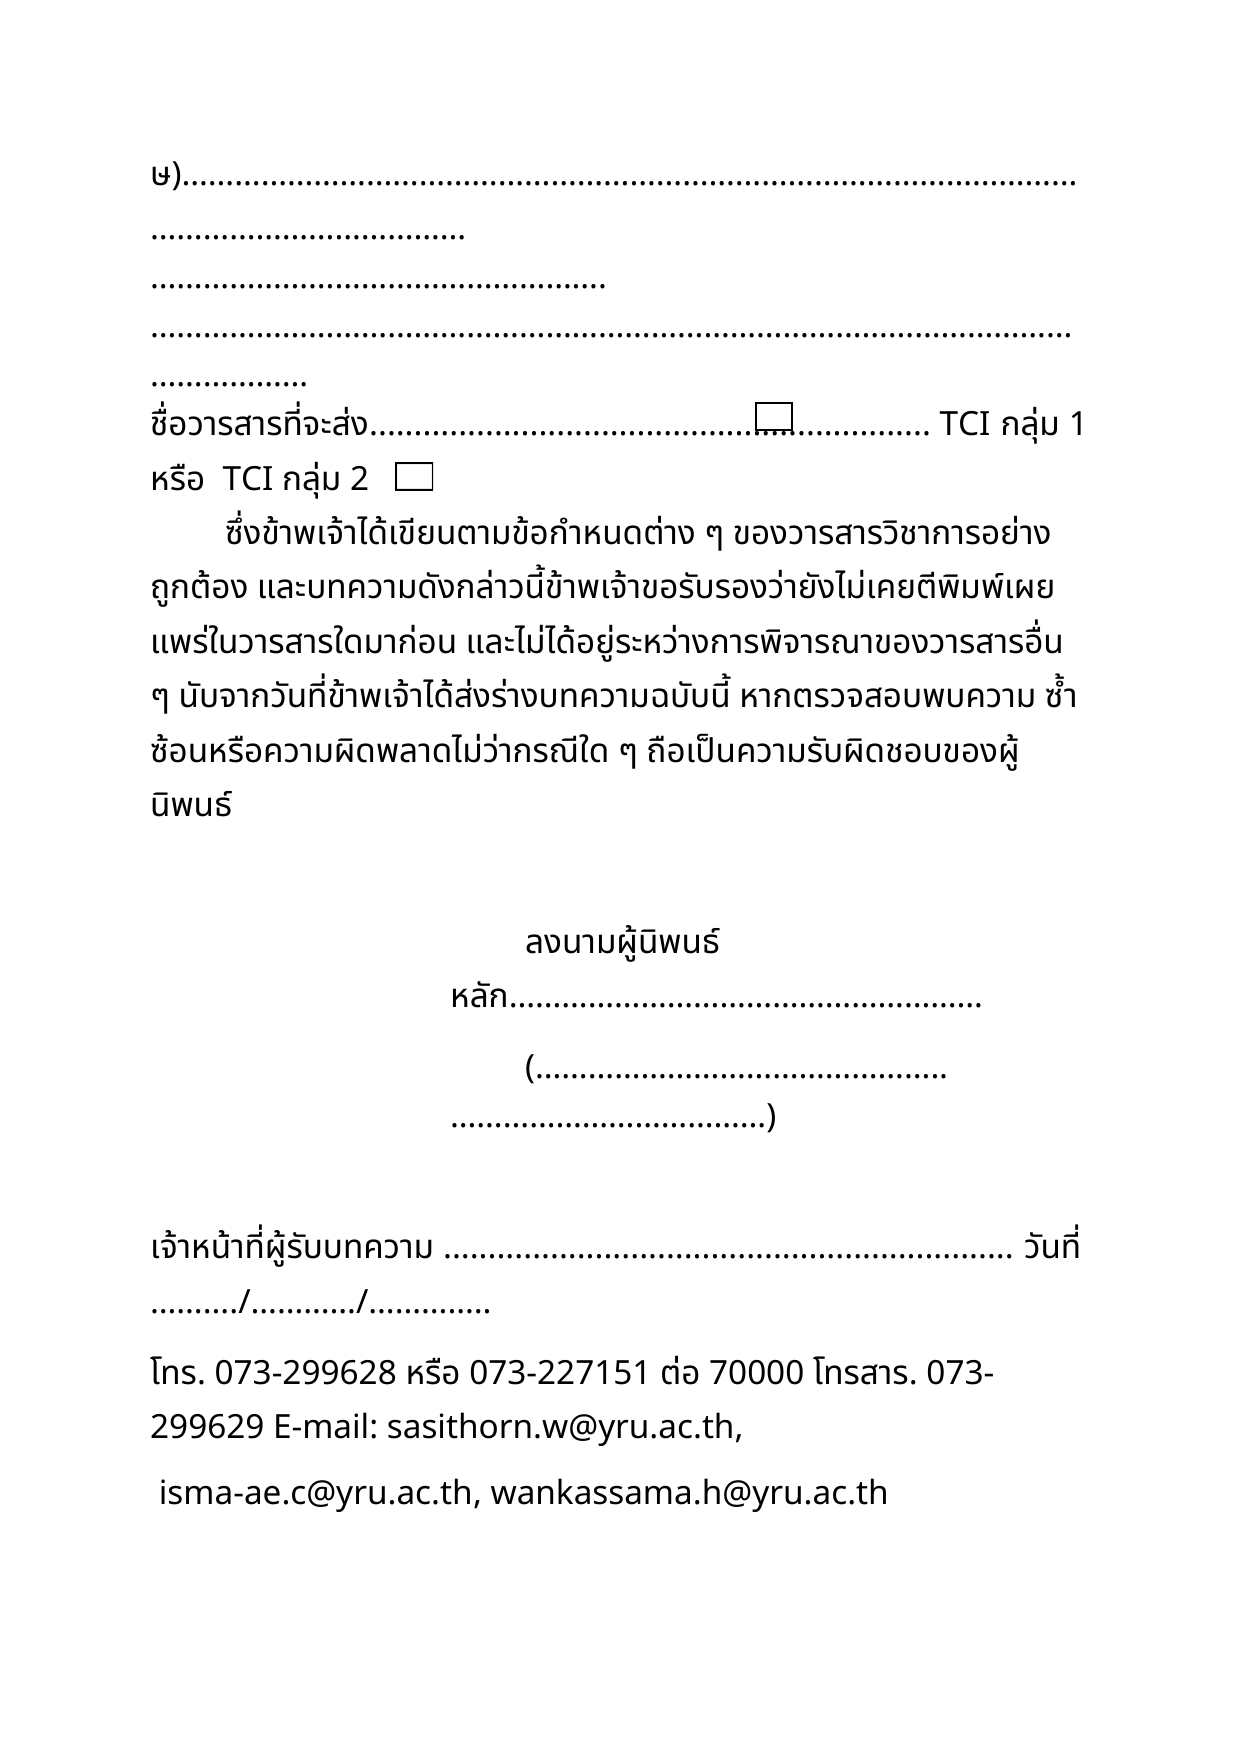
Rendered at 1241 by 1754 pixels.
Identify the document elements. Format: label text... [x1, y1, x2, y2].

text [150, 150, 1090, 249]
text (………………………………………..………………………………) [450, 1043, 1090, 1137]
text ลงนามผู้นิพนธ์หลัก……………………………………………… [450, 918, 1090, 1022]
text โทร. 073-299628 หรือ 073-227151 ต่อ 70000 โทรสาร. 073-299629 E-mail: sasithorn.w@yru.ac.th, [150, 1349, 1090, 1449]
text isma-ae.c@yru.ac.th, wankassama.h@yru.ac.th [150, 1469, 1090, 1514]
text ซึ่งข้าพเจ้าได้เขียนตามข้อกำหนดต่าง ๆ ของวารสารวิชาการอย่างถูกต้อง และบทความดังกล่าวนี้ข้าพเจ้าขอรับรองว่ายังไม่เคยตีพิมพ์เผยแพร่ในวารสารใดมาก่อน และไม่ได้อยู่ระหว่างการพิจารณาของวารสารอื่น ๆ นับจากวันที่ข้าพเจ้าได้ส่งร่างบทความฉบับนี้ หากตรวจสอบพบความ ซ้ำซ้อนหรือความผิดพลาดไม่ว่ากรณีใด ๆ ถือเป็นความรับผิดชอบของผู้นิพนธ์ [150, 509, 1090, 831]
text เจ้าหน้าที่ผู้รับบทความ ................................................................ วันที่ ………./…………/………….. [150, 1223, 1090, 1328]
picture [395, 462, 434, 491]
text …………………………………………….…………………………………………………………………………………………………………… [150, 253, 1090, 396]
text ชื่อวารสารที่จะส่ง............................................................... TCI กลุ่ม 1󠄀 หรือ TCI กลุ่ม 2 [150, 400, 1090, 505]
